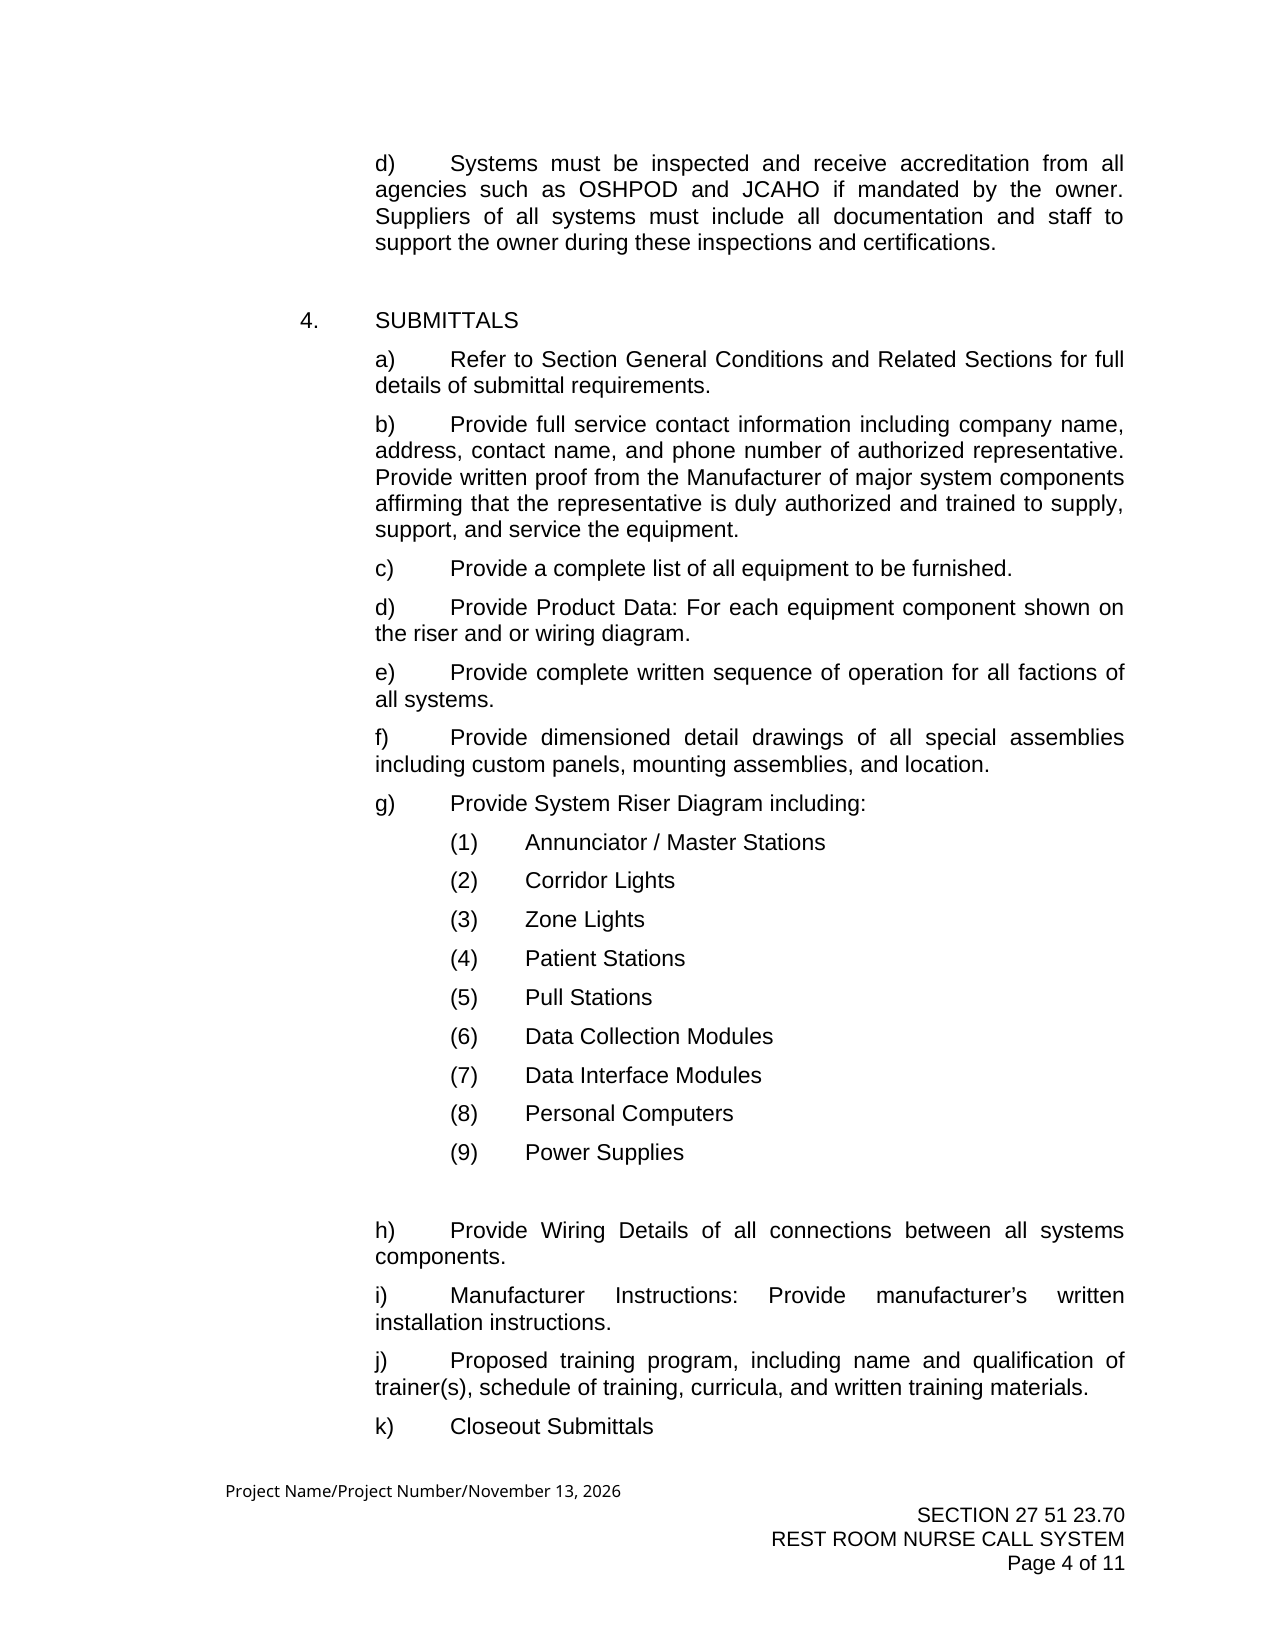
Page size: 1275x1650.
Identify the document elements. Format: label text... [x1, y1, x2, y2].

list Refer to Section General Conditions and Related Sections for full details of submittal requirements. [375, 346, 1125, 398]
list Provide Product Data: For each equipment component shown on the riser and or wiring diagram. [375, 594, 1125, 647]
list Data Interface Modules [450, 1062, 1125, 1088]
list Provide a complete list of all equipment to be furnished. [375, 555, 1125, 581]
list Patient Stations [450, 945, 1125, 971]
list Pull Stations [450, 984, 1125, 1010]
list Power Supplies [450, 1139, 1125, 1166]
list Zone Lights [450, 906, 1125, 932]
list SUBMITTALS [300, 307, 1125, 333]
list Provide complete written sequence of operation for all factions of all systems. [375, 659, 1125, 712]
list Corridor Lights [450, 867, 1125, 894]
list Provide System Riser Diagram including: [375, 789, 1125, 816]
list Manufacturer Instructions: Provide manufacturer’s written installation instructions. [375, 1282, 1125, 1335]
list Provide Wiring Details of all connections between all systems components. [375, 1217, 1125, 1270]
list Data Collection Modules [450, 1023, 1125, 1049]
list Annunciator / Master Stations [450, 828, 1125, 855]
list Systems must be inspected and receive accreditation from all agencies such as OSHPOD and JCAHO if mandated by the owner. Suppliers of all systems must include all documentation and staff to support the owner during these inspections and certifications. [375, 150, 1125, 255]
list Personal Computers [450, 1100, 1125, 1127]
list Provide full service contact information including company name, address, contact name, and phone number of authorized representative. Provide written proof from the Manufacturer of major system components affirming that the representative is duly authorized and trained to supply, support, and service the equipment. [375, 411, 1125, 543]
list Closeout Submittals [375, 1413, 1125, 1439]
list Provide dimensioned detail drawings of all special assemblies including custom panels, mounting assemblies, and location. [375, 724, 1125, 777]
list Proposed training program, including name and qualification of trainer(s), schedule of training, curricula, and written training materials. [375, 1347, 1125, 1400]
